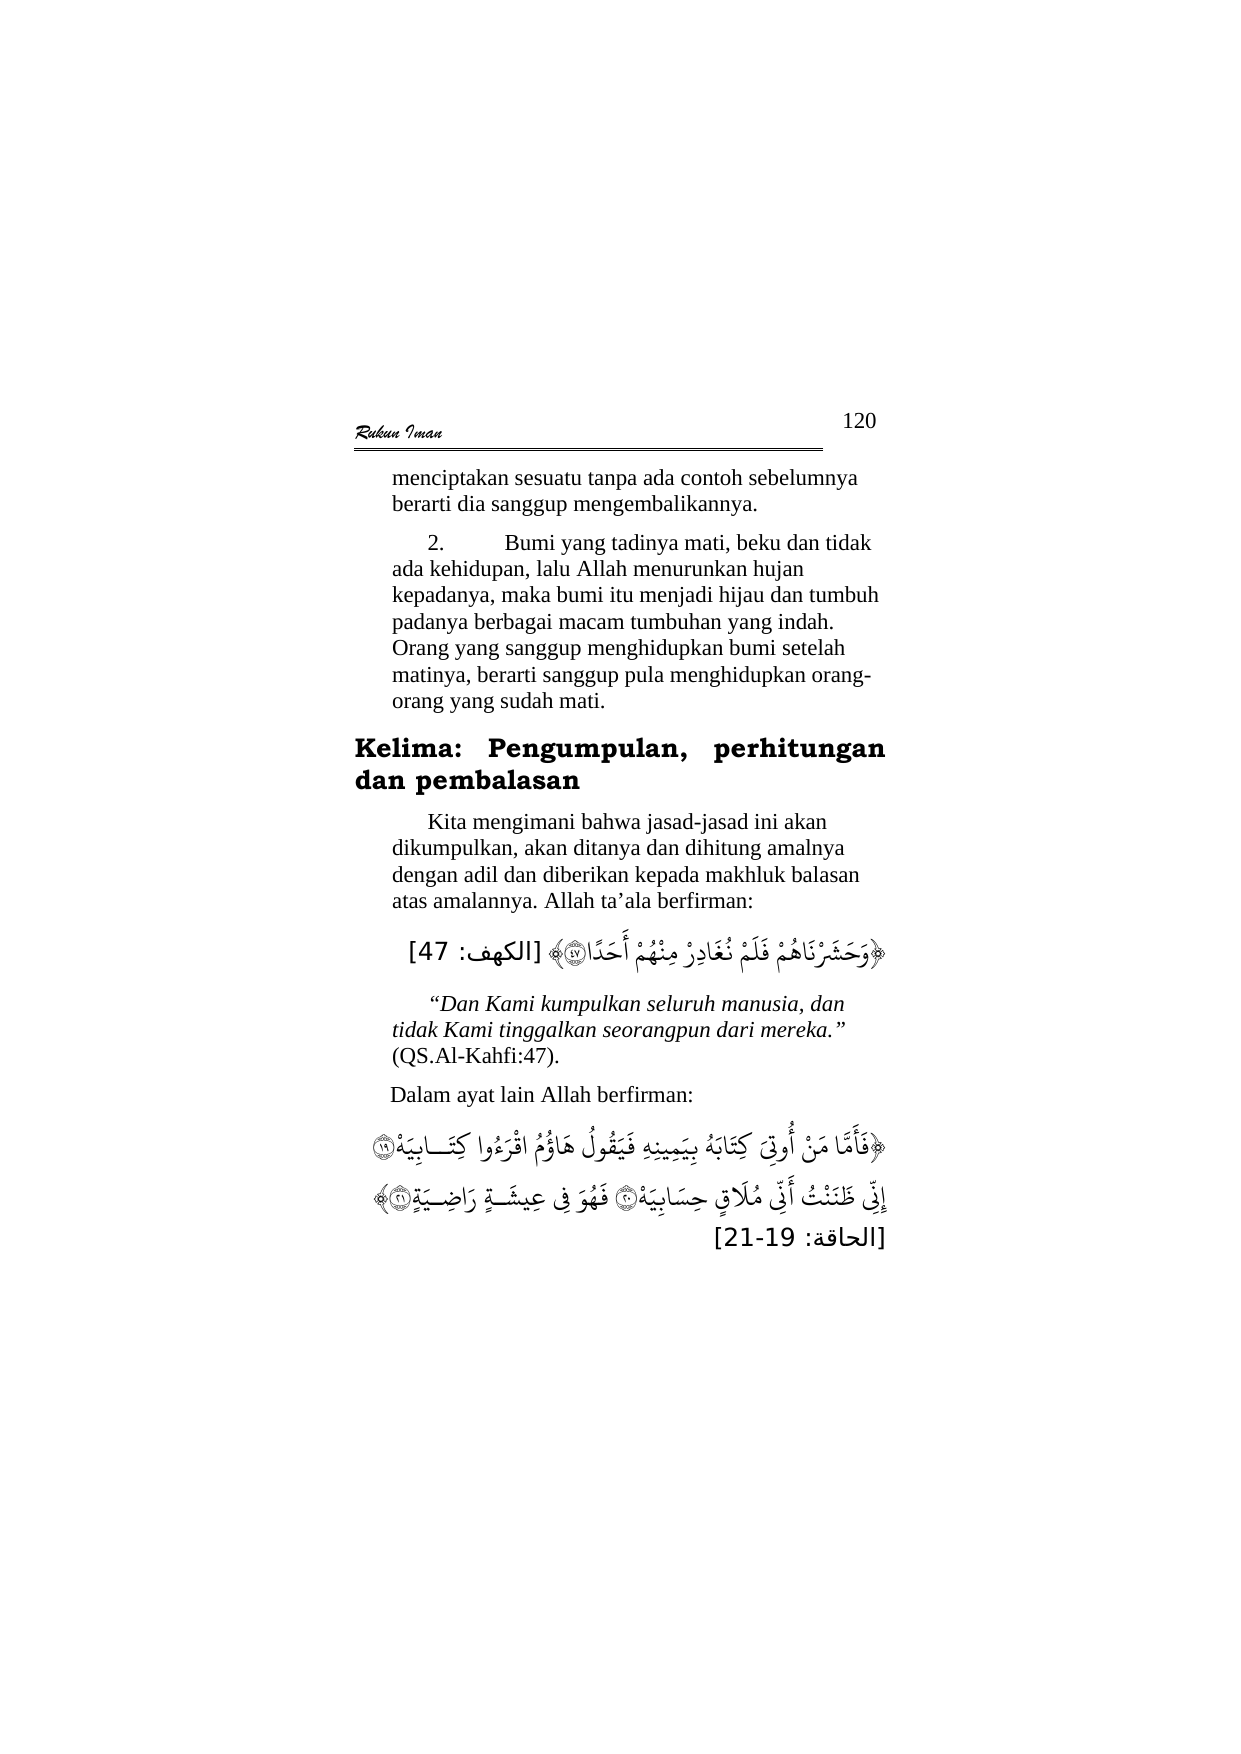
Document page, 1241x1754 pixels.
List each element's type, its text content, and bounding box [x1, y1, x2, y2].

text ﴿فَأَمَّا مَنْ أُوتِيَ كِتَابَهُ بِيَمِينِهِ فَيَقُولُ هَاؤُمُ اقْرَءُوا كِتَابِيَهْ١٩ إِنِّي ظَنَنْتُ أَنِّي مُلَاقٍ حِسَابِيَهْ٢٠ فَهُوَ فِي عِيشَةٍ رَاضِيَةٍ٢١﴾ [الحاقة: 19-21] [373, 1120, 886, 1252]
text “Dan Kami kumpulkan seluruh manusia, dan tidak Kami tinggalkan seorangpun dari mereka.” (QS.Al-Kahfi:47). [392, 990, 886, 1069]
list Bumi yang tadinya mati, beku dan tidak ada kehidupan, lalu Allah menurunkan hujan kepadanya, maka bumi itu menjadi hijau dan tumbuh padanya berbagai macam tumbuhan yang indah. Orang yang sanggup menghidupkan bumi setelah matinya, berarti sanggup pula menghidupkan orang-orang yang sudah mati. [392, 529, 886, 713]
text ﴿وَحَشَرْنَاهُمْ فَلَمْ نُغَادِرْ مِنْهُمْ أَحَدًا٤٧﴾ [الكهف: 47] [354, 926, 886, 977]
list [392, 464, 886, 516]
text Kita mengimani bahwa jasad-jasad ini akan dikumpulkan, akan ditanya dan dihitung amalnya dengan adil dan diberikan kepada makhluk balasan atas amalannya. Allah ta’ala berfirman: [392, 808, 886, 913]
text Dalam ayat lain Allah berfirman: [354, 1081, 886, 1108]
text Kelima: Pengumpulan, perhitungan dan pembalasan [354, 732, 886, 796]
